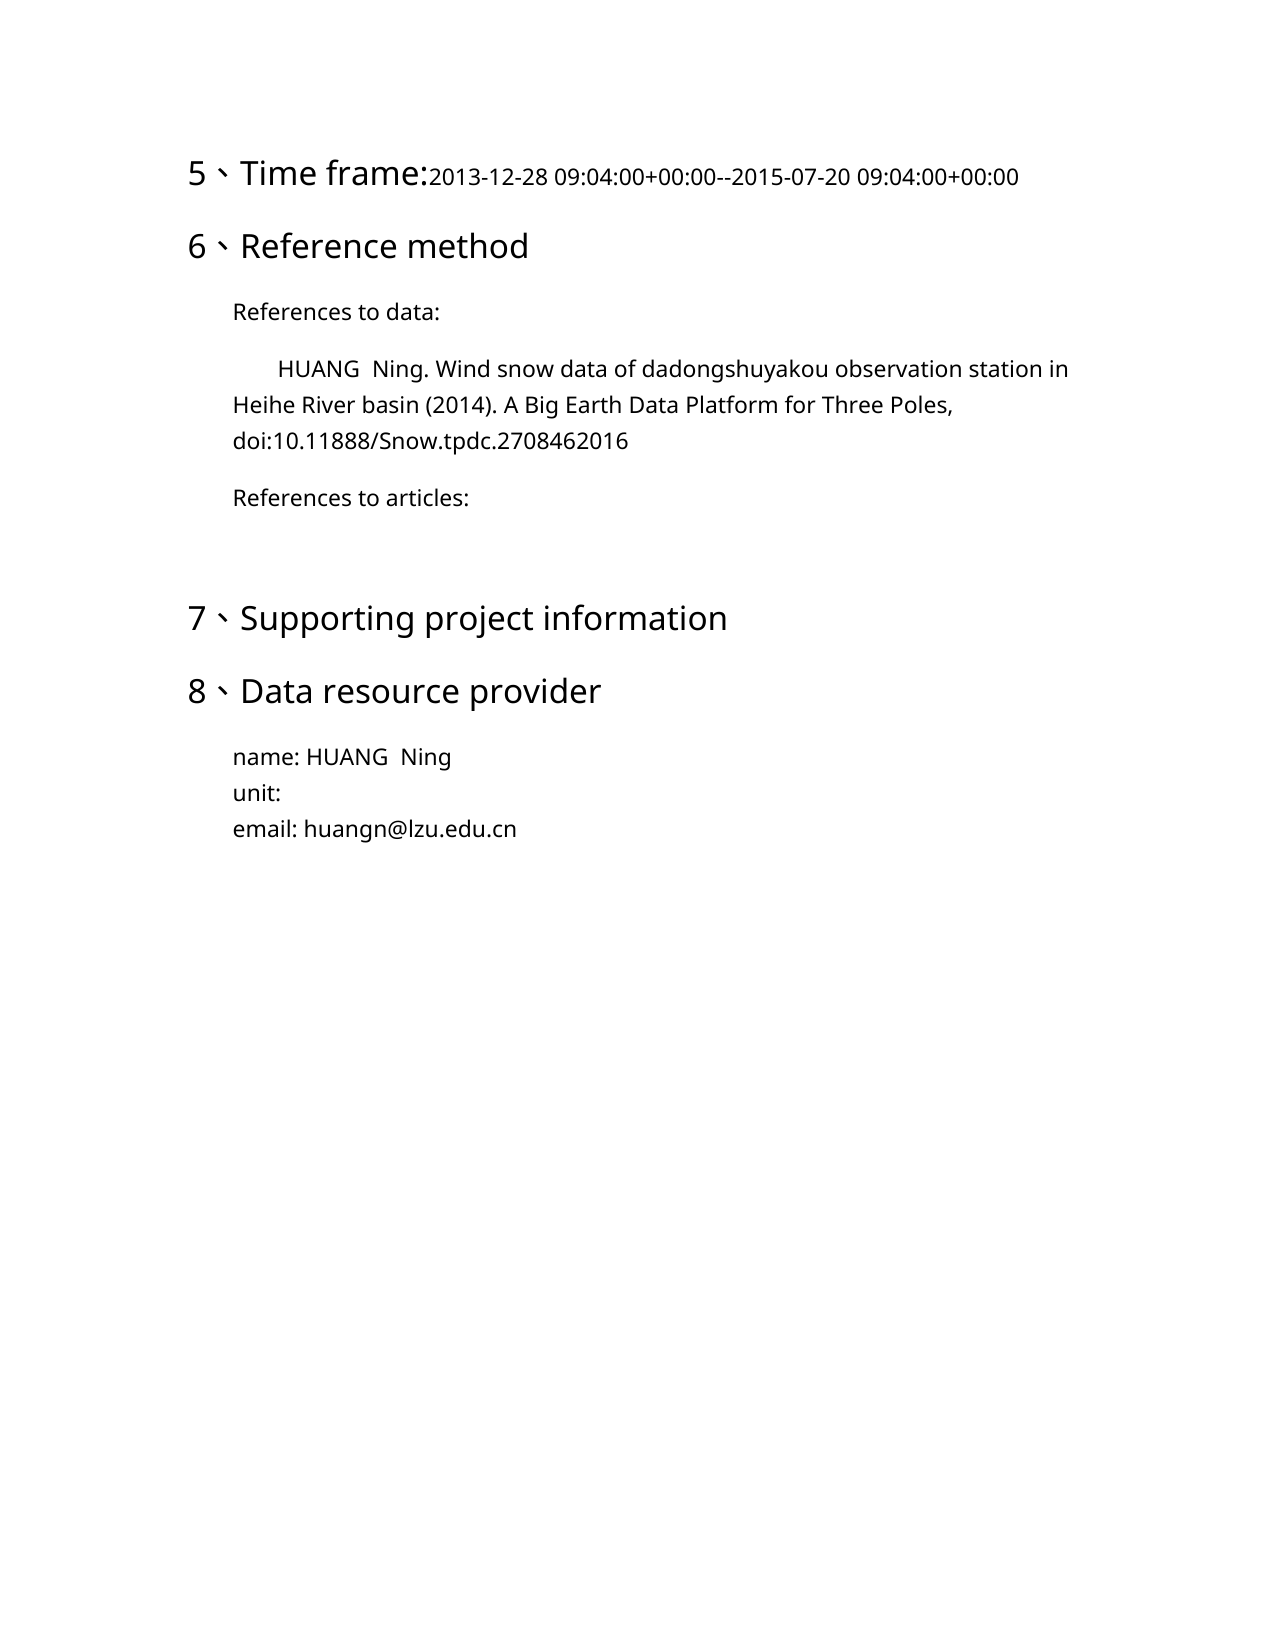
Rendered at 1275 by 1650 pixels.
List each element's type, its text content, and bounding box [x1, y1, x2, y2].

text 5、Time frame:2013-12-28 09:04:00+00:00--2015-07-20 09:04:00+00:00 [187, 150, 1087, 195]
text References to data: [232, 296, 1087, 327]
text HUANG Ning. Wind snow data of dadongshuyakou observation station in Heihe River basin (2014). A Big Earth Data Platform for Three Poles, doi:10.11888/Snow.tpdc.2708462016 [232, 353, 1087, 456]
text name: HUANG Ning unit: email: huangn@lzu.edu.cn [232, 741, 1087, 916]
text 8、Data resource provider [187, 668, 1087, 713]
text 7、Supporting project information [187, 595, 1087, 640]
text References to articles: [232, 481, 1087, 513]
text 6、Reference method [187, 223, 1087, 268]
